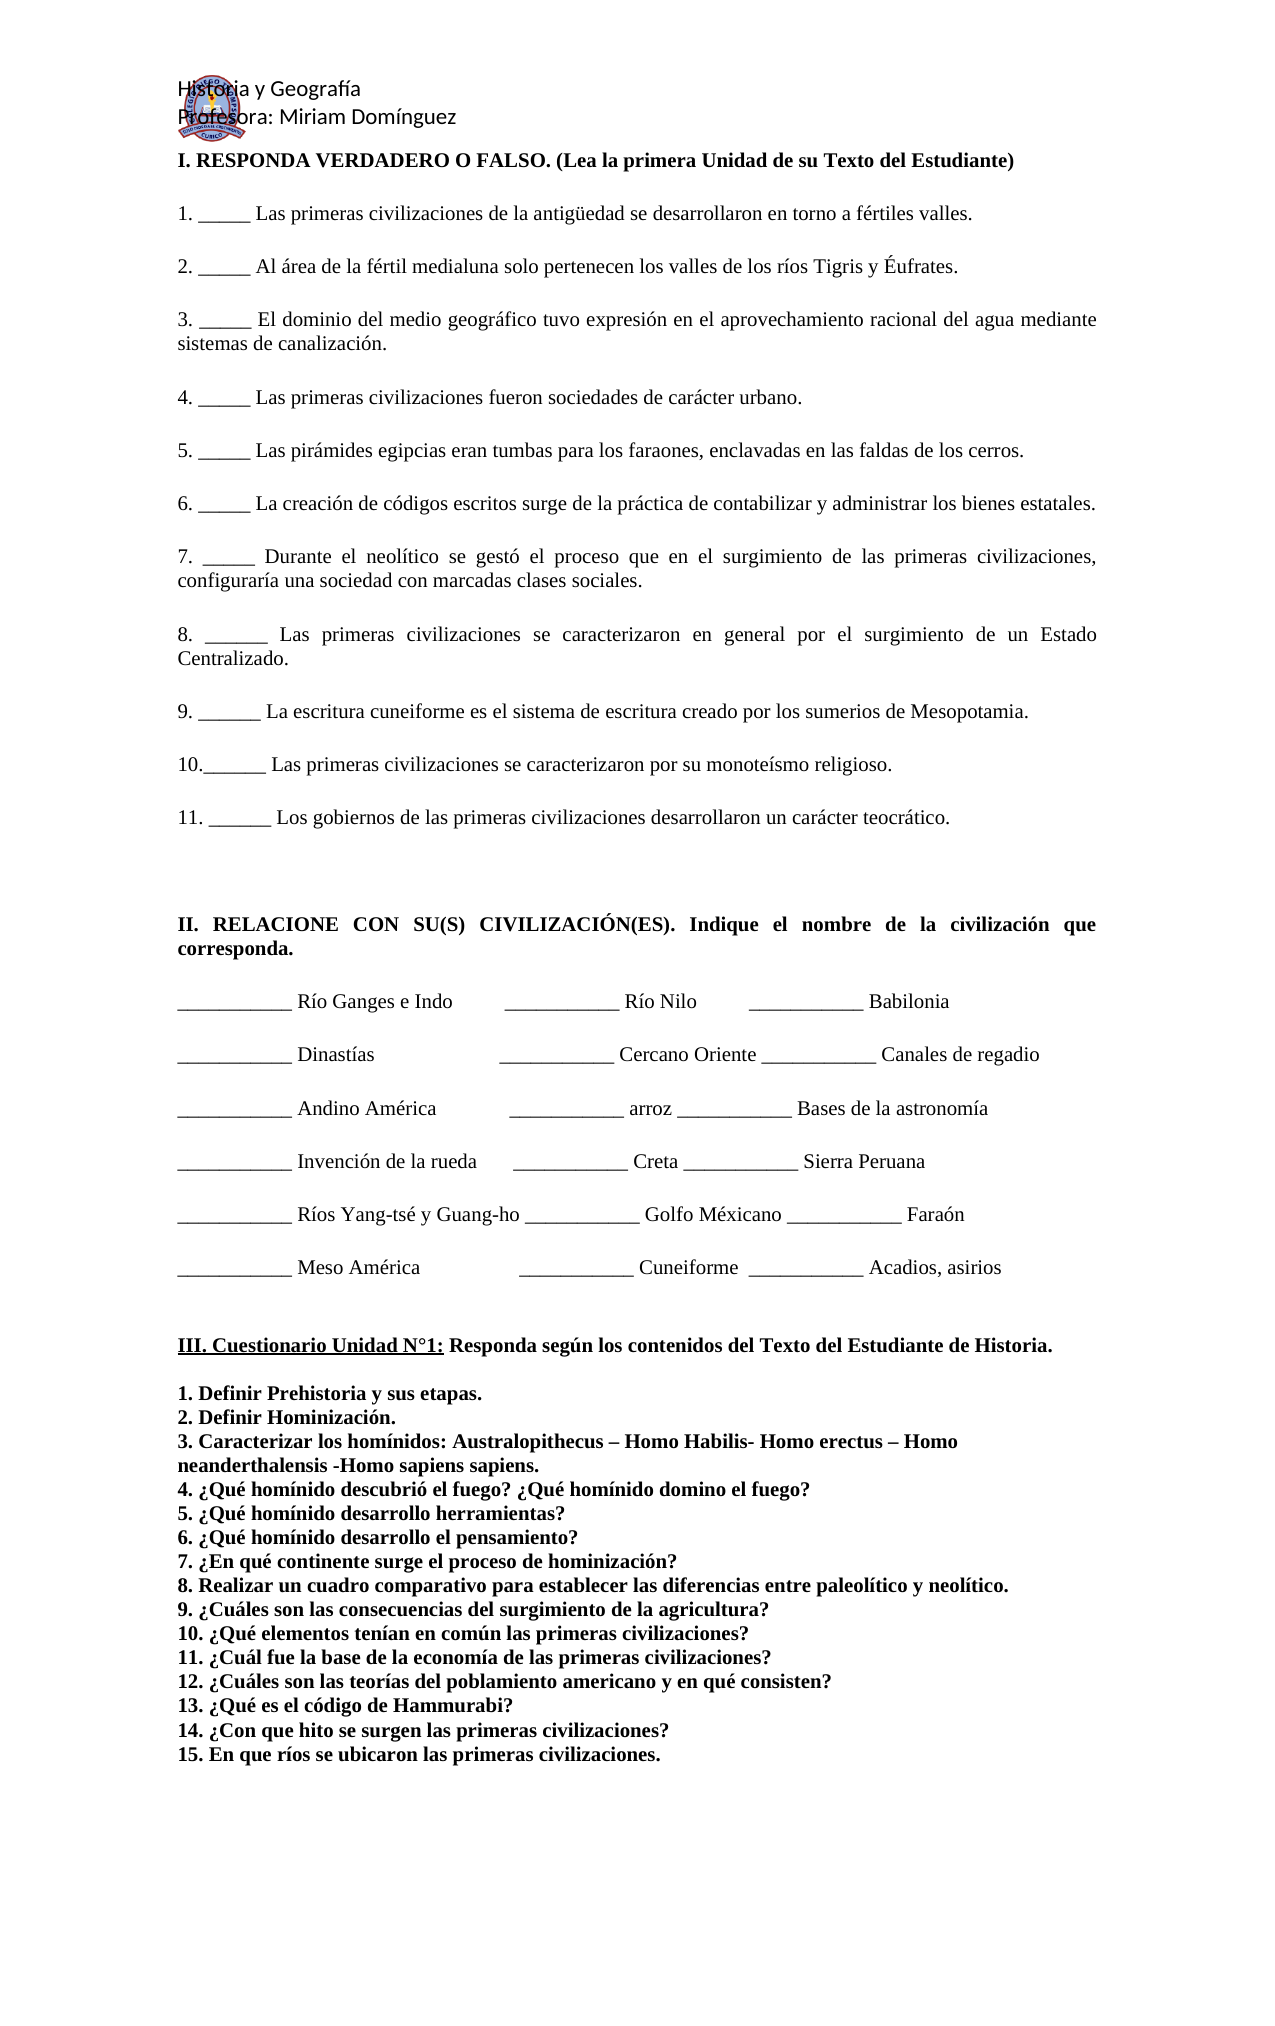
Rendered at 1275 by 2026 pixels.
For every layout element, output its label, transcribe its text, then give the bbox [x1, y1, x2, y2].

text 5. _____ Las pirámides egipcias eran tumbas para los faraones, enclavadas en las faldas de los cerros. [177, 438, 1098, 462]
text ___________ Río Ganges e Indo ___________ Río Nilo ___________ Babilonia [177, 989, 1098, 1013]
text 11. ______ Los gobiernos de las primeras civilizaciones desarrollaron un carácter teocrático. [177, 805, 1098, 829]
text 6. _____ La creación de códigos escritos surge de la práctica de contabilizar y administrar los bienes estatales. [177, 491, 1098, 515]
text 10. ¿Qué elementos tenían en común las primeras civilizaciones? [177, 1621, 1098, 1645]
text ___________ Invención de la rueda ___________ Creta ___________ Sierra Peruana [177, 1149, 1098, 1173]
text 4. ¿Qué homínido descubrió el fuego? ¿Qué homínido domino el fuego? [177, 1477, 1098, 1501]
picture [176, 73, 247, 143]
text 8. ______ Las primeras civilizaciones se caracterizaron en general por el surgimiento de un Estado Centralizado. [177, 622, 1098, 670]
text II. RELACIONE CON SU(S) CIVILIZACIÓN(ES). Indique el nombre de la civilización que corresponda. [177, 912, 1098, 960]
text 3. Caracterizar los homínidos: Australopithecus – Homo Habilis- Homo erectus – Homo neanderthalensis -Homo sapiens sapiens. [177, 1429, 1098, 1477]
text ___________ Ríos Yang-tsé y Guang-ho ___________ Golfo Méxicano ___________ Faraón [177, 1202, 1098, 1226]
picture [239, 114, 245, 123]
text 7. _____ Durante el neolítico se gestó el proceso que en el surgimiento de las primeras civilizaciones, configuraría una sociedad con marcadas clases sociales. [177, 544, 1098, 592]
text 6. ¿Qué homínido desarrollo el pensamiento? [177, 1525, 1098, 1549]
text 1. Definir Prehistoria y sus etapas. [177, 1381, 1098, 1405]
text ___________ Meso América ___________ Cuneiforme ___________ Acadios, asirios [177, 1255, 1098, 1279]
text ___________ Dinastías ___________ Cercano Oriente ___________ Canales de regadio [177, 1042, 1098, 1066]
text 15. En que ríos se ubicaron las primeras civilizaciones. [177, 1742, 1098, 1766]
text 12. ¿Cuáles son las teorías del poblamiento americano y en qué consisten? [177, 1669, 1098, 1693]
text 1. _____ Las primeras civilizaciones de la antigüedad se desarrollaron en torno a fértiles valles. [177, 201, 1098, 225]
text I. RESPONDA VERDADERO O FALSO. (Lea la primera Unidad de su Texto del Estudiante) [177, 148, 1098, 172]
text 9. ______ La escritura cuneiforme es el sistema de escritura creado por los sumerios de Mesopotamia. [177, 699, 1098, 723]
text 3. _____ El dominio del medio geográfico tuvo expresión en el aprovechamiento racional del agua mediante sistemas de canalización. [177, 307, 1098, 355]
text 2. _____ Al área de la fértil medialuna solo pertenecen los valles de los ríos Tigris y Éufrates. [177, 254, 1098, 278]
text 4. _____ Las primeras civilizaciones fueron sociedades de carácter urbano. [177, 384, 1098, 409]
text 13. ¿Qué es el código de Hammurabi? [177, 1693, 1098, 1717]
text 9. ¿Cuáles son las consecuencias del surgimiento de la agricultura? [177, 1597, 1098, 1621]
text 14. ¿Con que hito se surgen las primeras civilizaciones? [177, 1717, 1098, 1742]
text III. Cuestionario Unidad N°1: Responda según los contenidos del Texto del Estudiante de Historia. [177, 1332, 1098, 1357]
text 8. Realizar un cuadro comparativo para establecer las diferencias entre paleolítico y neolítico. [177, 1573, 1098, 1597]
text 11. ¿Cuál fue la base de la economía de las primeras civilizaciones? [177, 1645, 1098, 1669]
text 5. ¿Qué homínido desarrollo herramientas? [177, 1501, 1098, 1525]
text 7. ¿En qué continente surge el proceso de hominización? [177, 1549, 1098, 1573]
text 2. Definir Hominización. [177, 1405, 1098, 1429]
text 10.______ Las primeras civilizaciones se caracterizaron por su monoteísmo religioso. [177, 752, 1098, 776]
text ___________ Andino América ___________ arroz ___________ Bases de la astronomía [177, 1096, 1098, 1119]
